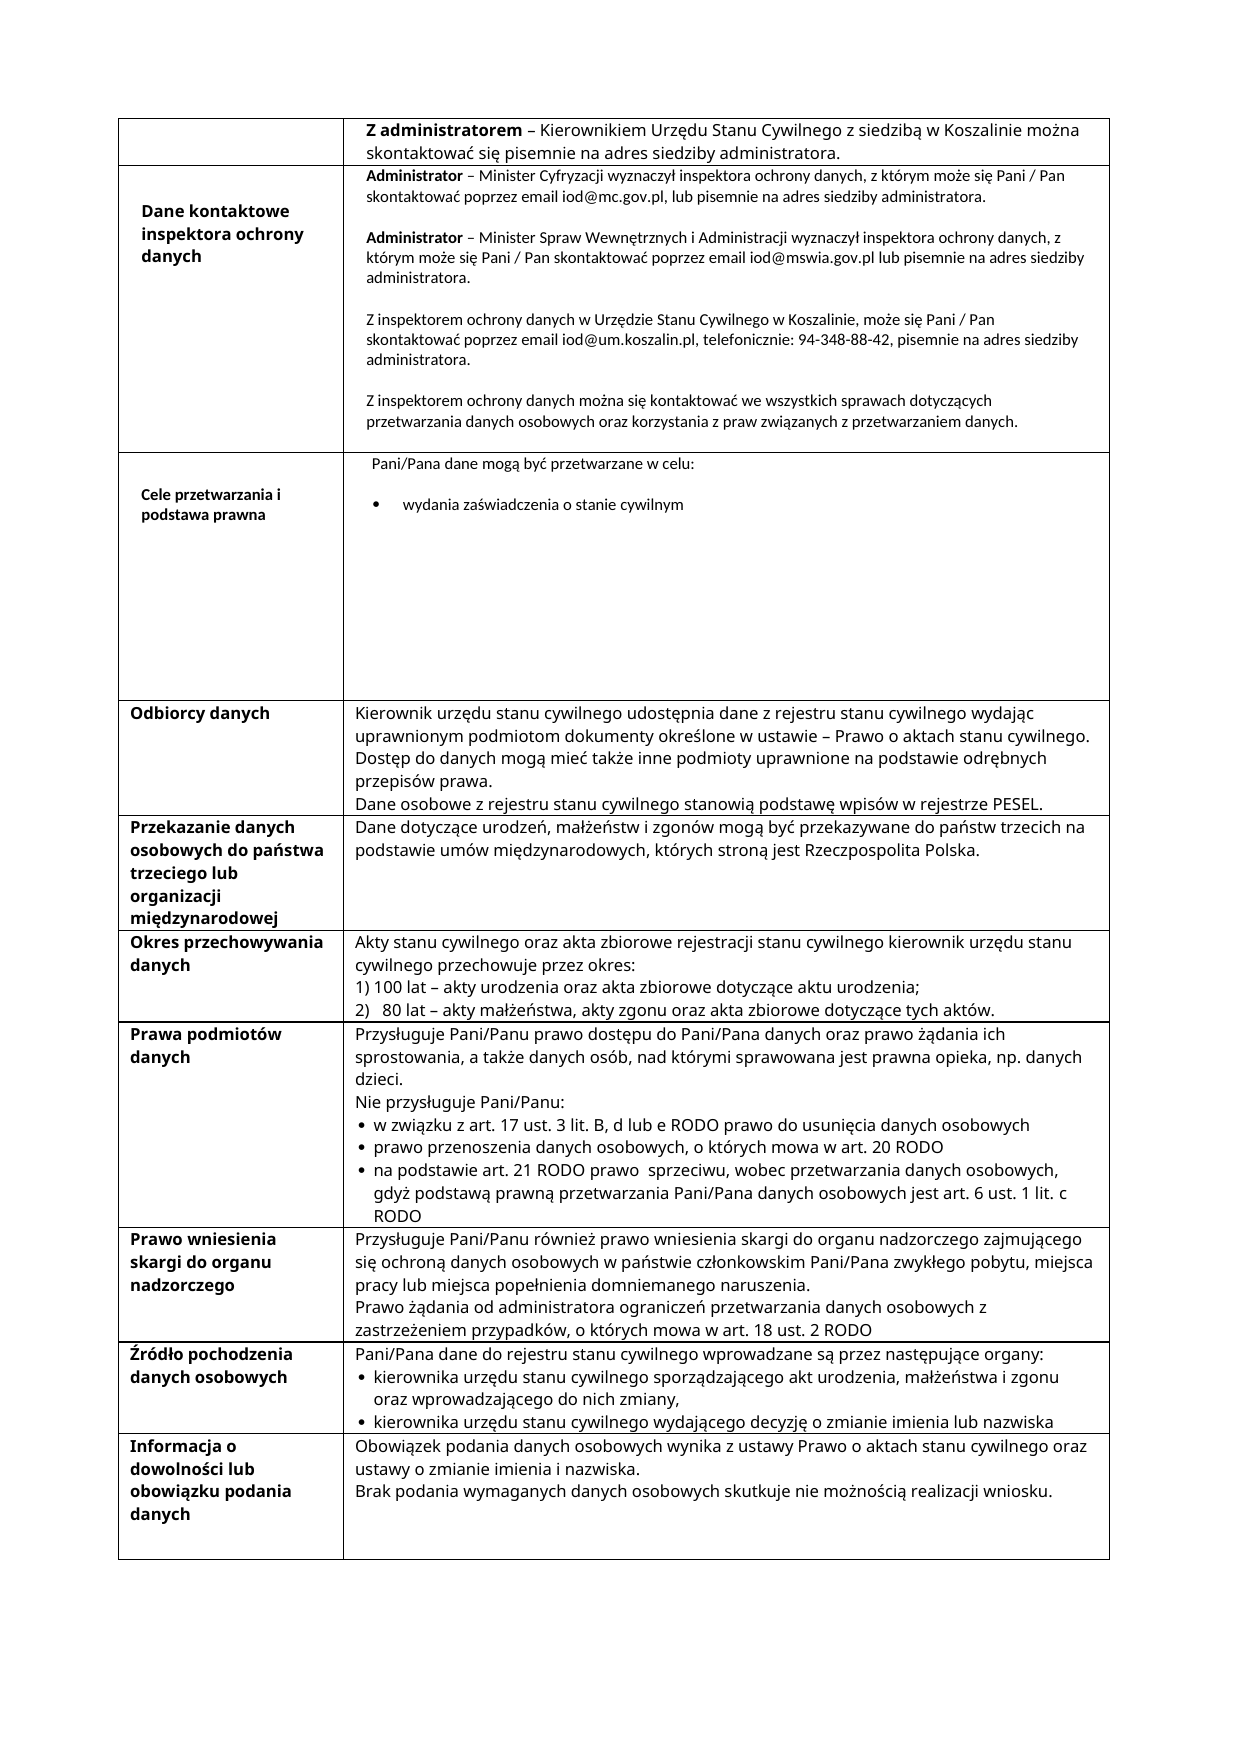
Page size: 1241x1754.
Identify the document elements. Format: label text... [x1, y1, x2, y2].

table_cell Informacja o dowolności lub obowiązku podania danych [119, 1434, 343, 1559]
table_cell Akty stanu cywilnego oraz akta zbiorowe rejestracji stanu cywilnego kierownik urzędu stanu cywilnego przechowuje przez okres: 1) 100 lat – akty urodzenia oraz akta zbiorowe dotyczące aktu urodzenia; 2) 80 lat – akty małżeństwa, akty zgonu oraz akta zbiorowe dotyczące tych aktów. [344, 931, 1109, 1021]
table_cell Okres przechowywania danych [119, 931, 343, 1021]
table_cell [119, 453, 343, 700]
table_cell Dane dotyczące urodzeń, małżeństw i zgonów mogą być przekazywane do państw trzecich na podstawie umów międzynarodowych, których stroną jest Rzeczpospolita Polska. [344, 816, 1109, 929]
table_cell [344, 119, 1109, 164]
table_cell Pani/Pana dane do rejestru stanu cywilnego wprowadzane są przez następujące organy: kierownika urzędu stanu cywilnego sporządzającego akt urodzenia, małżeństwa i zgonu oraz wprowadzającego do nich zmiany, kierownika urzędu stanu cywilnego wydającego decyzję o zmianie imienia lub nazwiska [344, 1343, 1109, 1433]
table_cell Źródło pochodzenia danych osobowych [119, 1343, 343, 1433]
table_cell Przysługuje Pani/Panu również prawo wniesienia skargi do organu nadzorczego zajmującego się ochroną danych osobowych w państwie członkowskim Pani/Pana zwykłego pobytu, miejsca pracy lub miejsca popełnienia domniemanego naruszenia. Prawo żądania od administratora ograniczeń przetwarzania danych osobowych z zastrzeżeniem przypadków, o których mowa w art. 18 ust. 2 RODO [344, 1228, 1109, 1341]
table_cell [344, 166, 1109, 452]
table_cell Prawo wniesienia skargi do organu nadzorczego [119, 1228, 343, 1341]
table_cell [119, 166, 343, 452]
table_cell Przysługuje Pani/Panu prawo dostępu do Pani/Pana danych oraz prawo żądania ich sprostowania, a także danych osób, nad którymi sprawowana jest prawna opieka, np. danych dzieci. Nie przysługuje Pani/Panu: w związku z art. 17 ust. 3 lit. B, d lub e RODO prawo do usunięcia danych osobowych prawo przenoszenia danych osobowych, o których mowa w art. 20 RODO na podstawie art. 21 RODO prawo sprzeciwu, wobec przetwarzania danych osobowych, gdyż podstawą prawną przetwarzania Pani/Pana danych osobowych jest art. 6 ust. 1 lit. c RODO [344, 1023, 1109, 1227]
table_cell Kierownik urzędu stanu cywilnego udostępnia dane z rejestru stanu cywilnego wydając uprawnionym podmiotom dokumenty określone w ustawie – Prawo o aktach stanu cywilnego. Dostęp do danych mogą mieć także inne podmioty uprawnione na podstawie odrębnych przepisów prawa. Dane osobowe z rejestru stanu cywilnego stanowią podstawę wpisów w rejestrze PESEL. [344, 701, 1109, 815]
table_cell Obowiązek podania danych osobowych wynika z ustawy Prawo o aktach stanu cywilnego oraz ustawy o zmianie imienia i nazwiska. Brak podania wymaganych danych osobowych skutkuje nie możnością realizacji wniosku. [344, 1434, 1109, 1559]
table_cell [119, 119, 343, 164]
table_cell Prawa podmiotów danych [119, 1023, 343, 1227]
table_cell Przekazanie danych osobowych do państwa trzeciego lub organizacji międzynarodowej [119, 816, 343, 929]
table_cell [344, 453, 1109, 700]
table_cell Odbiorcy danych [119, 701, 343, 815]
